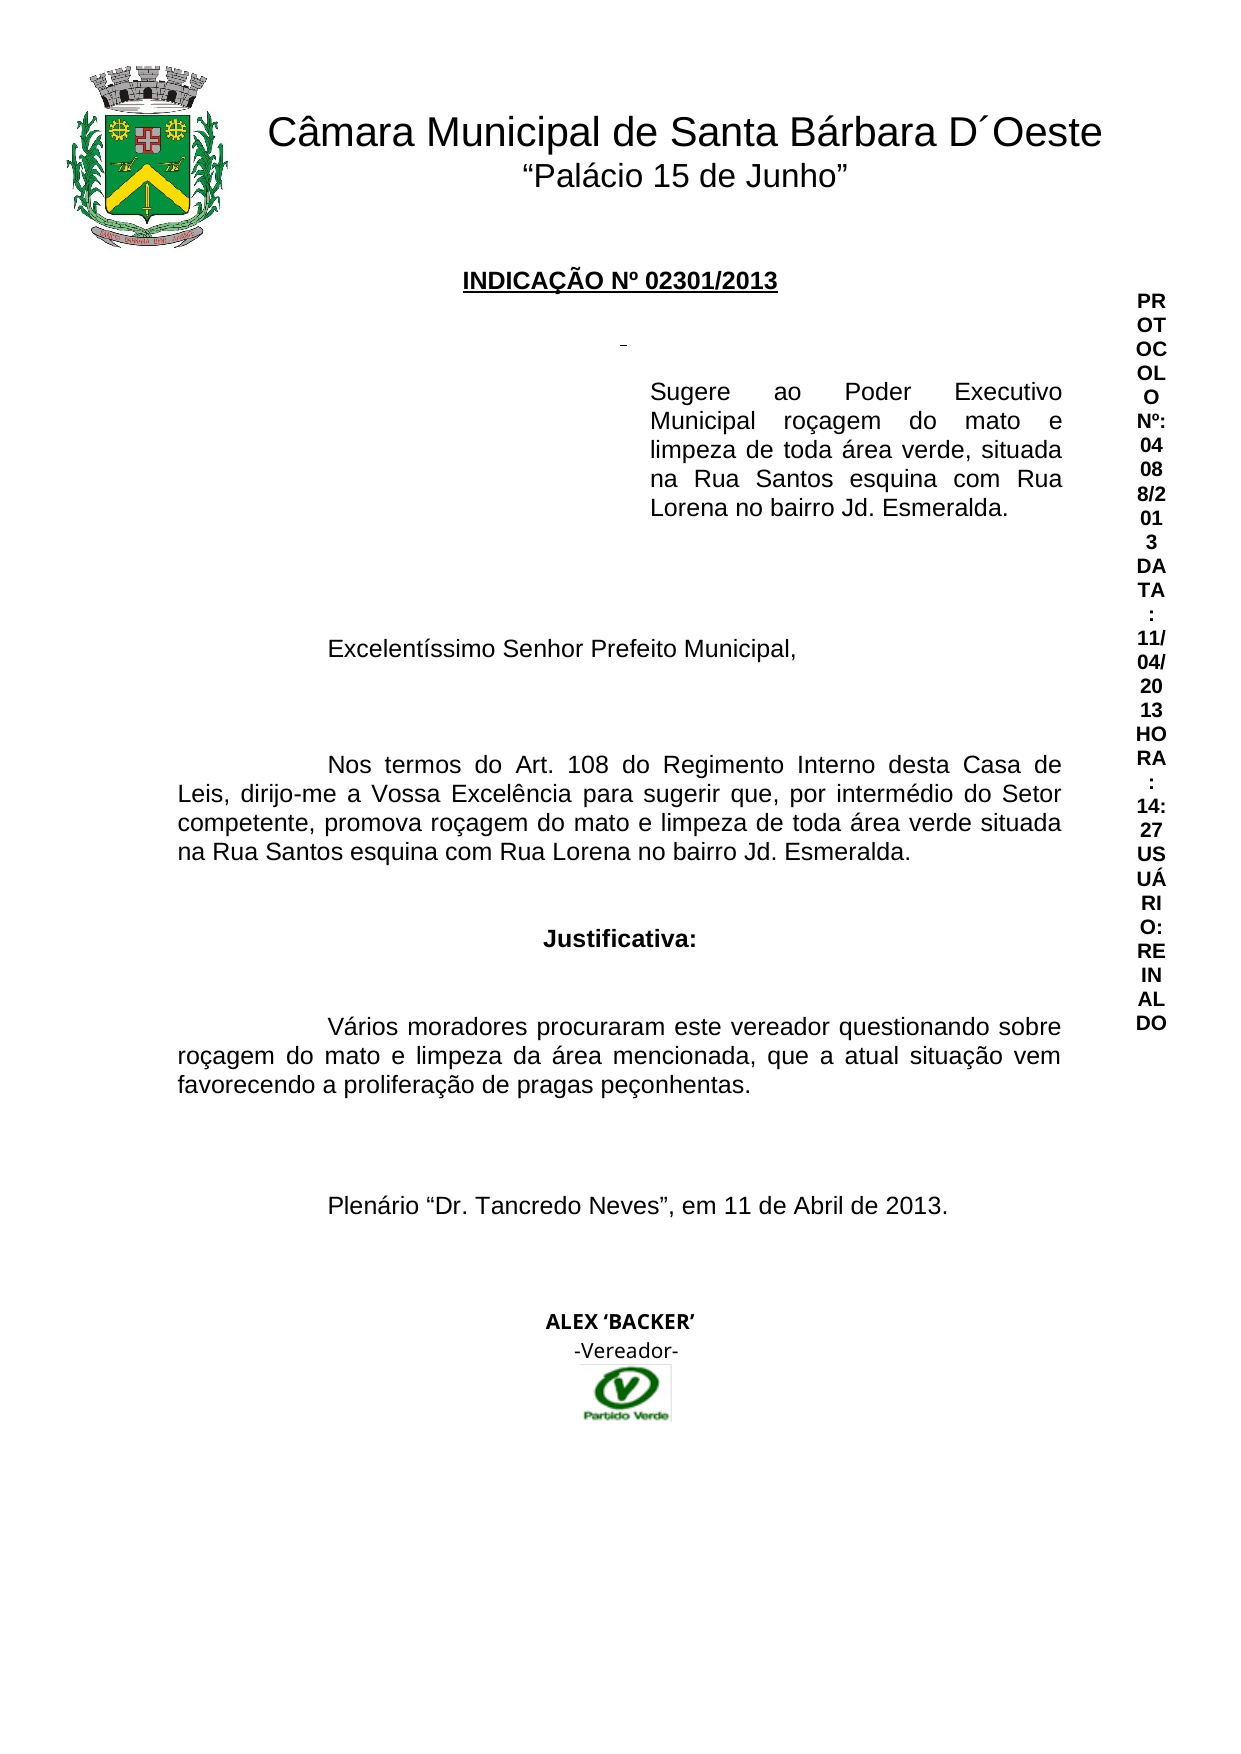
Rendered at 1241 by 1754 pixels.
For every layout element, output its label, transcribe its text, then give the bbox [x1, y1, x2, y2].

picture [66, 66, 235, 255]
text Plenário “Dr. Tancredo Neves”, em 11 de Abril de 2013. [177, 1191, 1063, 1220]
text -Vereador- [177, 1336, 1063, 1364]
text Nos termos do Art. 108 do Regimento Interno desta Casa de Leis, dirijo-me a Vossa Excelência para sugerir que, por intermédio do Setor competente, promova roçagem do mato e limpeza de toda área verde situada na Rua Santos esquina com Rua Lorena no bairro Jd. Esmeralda. [177, 750, 1063, 866]
text Sugere ao Poder Executivo Municipal roçagem do mato e limpeza de toda área verde, situada na Rua Santos esquina com Rua Lorena no bairro Jd. Esmeralda. [650, 377, 1063, 522]
text ALEX ‘BACKER’ [177, 1307, 1063, 1336]
text Excelentíssimo Senhor Prefeito Municipal, [177, 634, 1063, 663]
text Vários moradores procuraram este vereador questionando sobre roçagem do mato e limpeza da área mencionada, que a atual situação vem favorecendo a proliferação de pragas peçonhentas. [177, 1011, 1063, 1099]
picture [580, 1363, 673, 1422]
text Justificativa: [177, 924, 1063, 953]
title INDICAÇÃO Nº 02301/2013 [177, 266, 1063, 295]
